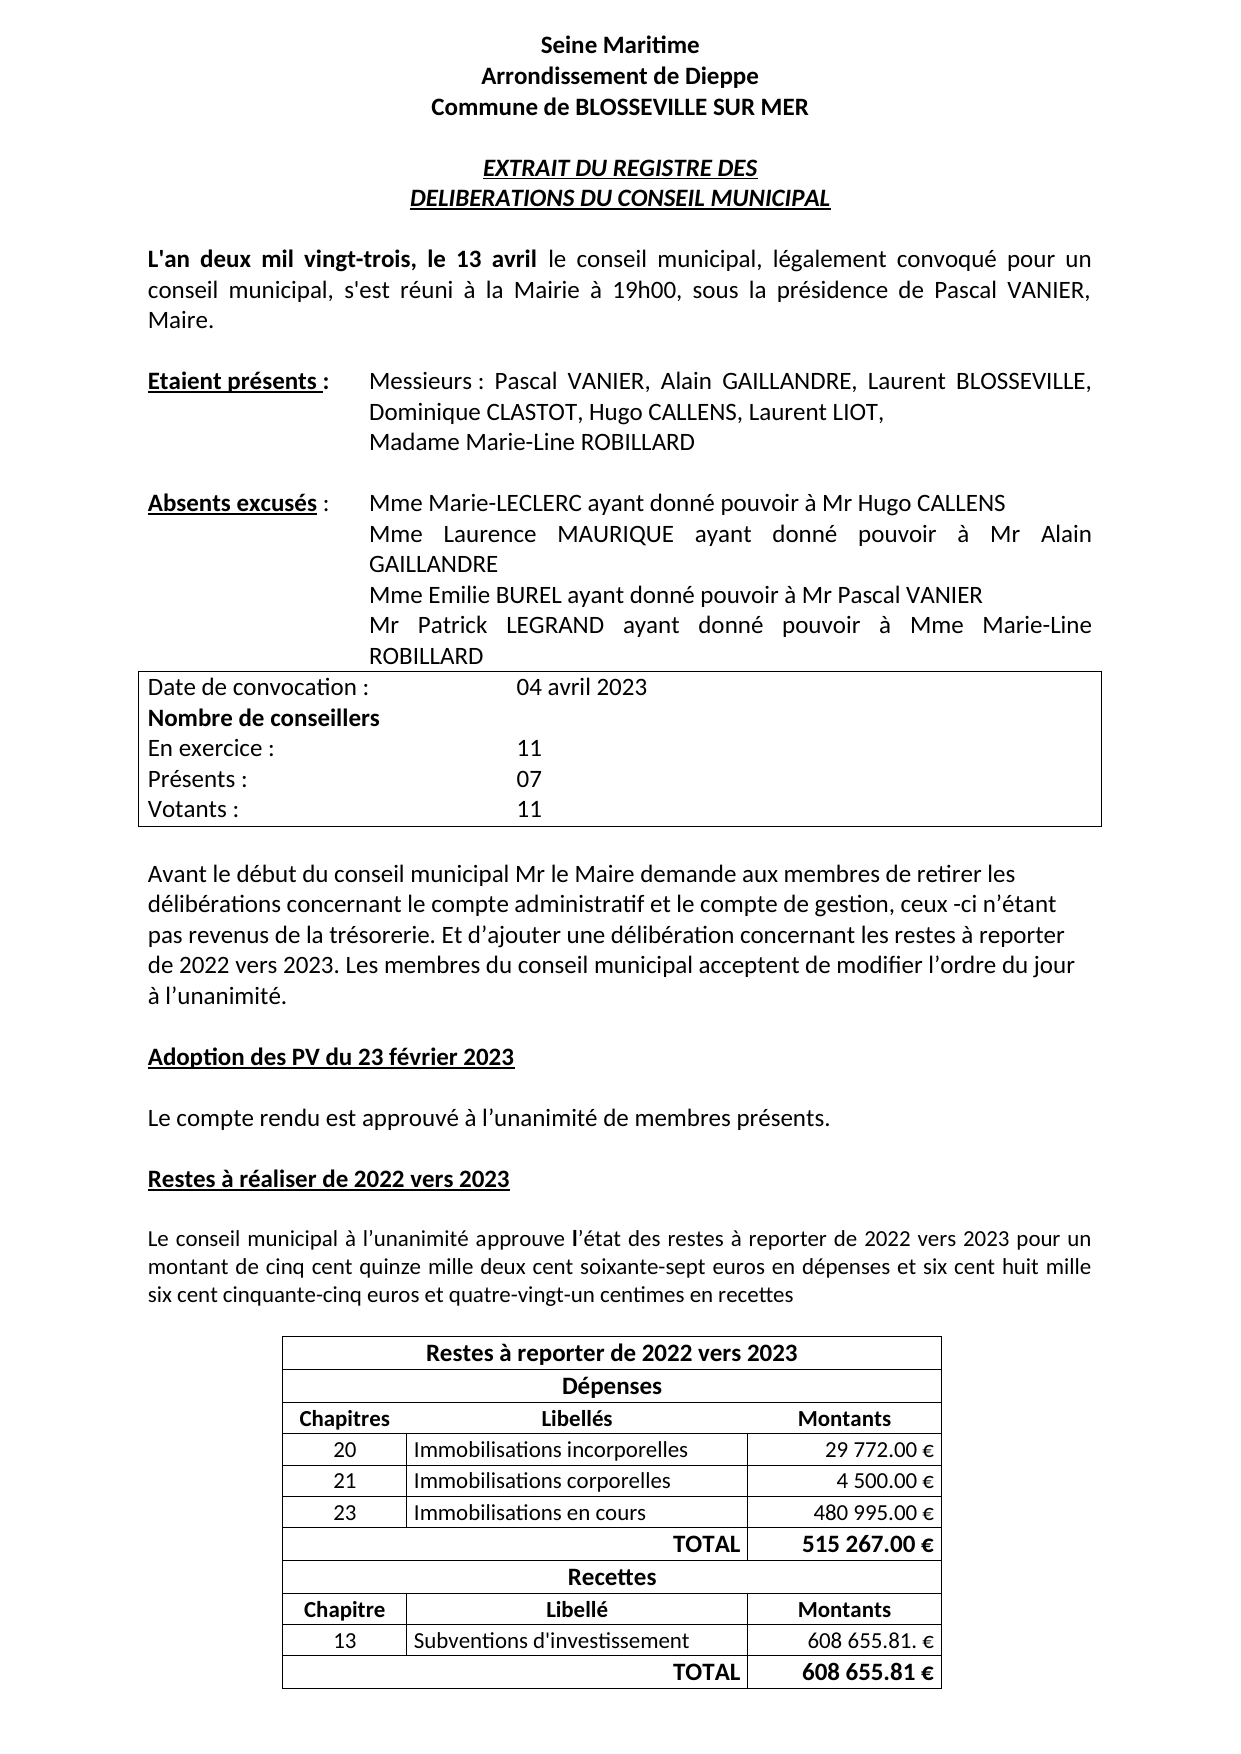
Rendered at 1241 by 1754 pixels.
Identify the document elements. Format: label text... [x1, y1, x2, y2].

table_cell Montants [748, 1594, 941, 1624]
text Mme Emilie BUREL ayant donné pouvoir à Mr Pascal VANIER [148, 579, 1093, 609]
text Date de convocation : 04 avril 2023 [139, 672, 1101, 702]
table_cell 23 [283, 1497, 406, 1527]
table_cell 608 655.81 € [748, 1656, 941, 1688]
text Seine Maritime [148, 29, 1093, 60]
table_cell Libellé [407, 1594, 747, 1624]
text Votants : 11 [139, 793, 1101, 826]
table_cell Immobilisations corporelles [407, 1466, 747, 1496]
text L'an deux mil vingt-trois, le 13 avril le conseil municipal, légalement convoqué pour un conseil municipal, s'est réuni à la Mairie à 19h00, sous la présidence de Pascal VANIER, Maire. [148, 243, 1093, 335]
table_cell Recettes [283, 1561, 941, 1593]
text Le compte rendu est approuvé à l’unanimité de membres présents. [148, 1102, 1093, 1132]
table_cell TOTAL [283, 1656, 747, 1688]
table_cell Immobilisations incorporelles [407, 1434, 747, 1464]
text Mr Patrick LEGRAND ayant donné pouvoir à Mme Marie-Line ROBILLARD [148, 609, 1093, 671]
text Avant le début du conseil municipal Mr le Maire demande aux membres de retirer les délibérations concernant le compte administratif et le compte de gestion, ceux -ci n’étant pas revenus de la trésorerie. Et d’ajouter une délibération concernant les restes à reporter de 2022 vers 2023. Les membres du conseil municipal acceptent de modifier l’ordre du jour à l’unanimité. [148, 858, 1093, 1010]
text DELIBERATIONS DU CONSEIL MUNICIPAL [148, 182, 1093, 213]
table_cell Subventions d'investissement [407, 1625, 747, 1655]
table_cell 29 772.00 € [748, 1434, 941, 1464]
table_cell Chapitre [283, 1594, 406, 1624]
text Adoption des PV du 23 février 2023 [148, 1041, 1093, 1071]
text Le conseil municipal à l’unanimité approuve l’état des restes à reporter de 2022 vers 2023 pour un montant de cinq cent quinze mille deux cent soixante-sept euros en dépenses et six cent huit mille six cent cinquante-cinq euros et quatre-vingt-un centimes en recettes [148, 1224, 1093, 1308]
table_cell TOTAL [283, 1528, 747, 1560]
text Mme Laurence MAURIQUE ayant donné pouvoir à Mr Alain GAILLANDRE [148, 518, 1093, 579]
text Restes à réaliser de 2022 vers 2023 [148, 1163, 1093, 1193]
text Absents excusés : Mme Marie-LECLERC ayant donné pouvoir à Mr Hugo CALLENS [148, 487, 1093, 518]
table_cell 13 [283, 1625, 406, 1655]
table_cell Chapitres [283, 1403, 406, 1433]
text En exercice : 11 [148, 733, 1093, 763]
table_cell 4 500.00 € [748, 1466, 941, 1496]
text Etaient présents : Messieurs : Pascal VANIER, Alain GAILLANDRE, Laurent BLOSSEVILLE, Dominique CLASTOT, Hugo CALLENS, Laurent LIOT, [148, 365, 1093, 426]
table_cell Dépenses [283, 1370, 941, 1402]
table_cell Libellés [406, 1403, 747, 1433]
table_cell 480 995.00 € [748, 1497, 941, 1527]
text Commune de BLOSSEVILLE SUR MER [148, 91, 1093, 121]
table_header Restes à reporter de 2022 vers 2023 [283, 1337, 941, 1369]
table_cell Montants [748, 1403, 941, 1433]
table_cell 515 267.00 € [748, 1528, 941, 1560]
text EXTRAIT DU REGISTRE DES [148, 152, 1093, 182]
text Arrondissement de Dieppe [148, 60, 1093, 91]
table_cell Immobilisations en cours [407, 1497, 747, 1527]
text Nombre de conseillers [148, 702, 1093, 733]
table_cell 20 [283, 1434, 406, 1464]
text Présents : 07 [148, 763, 1093, 793]
text Madame Marie-Line ROBILLARD [148, 426, 1093, 457]
table_cell 608 655.81. € [748, 1625, 941, 1655]
table_cell 21 [283, 1466, 406, 1496]
